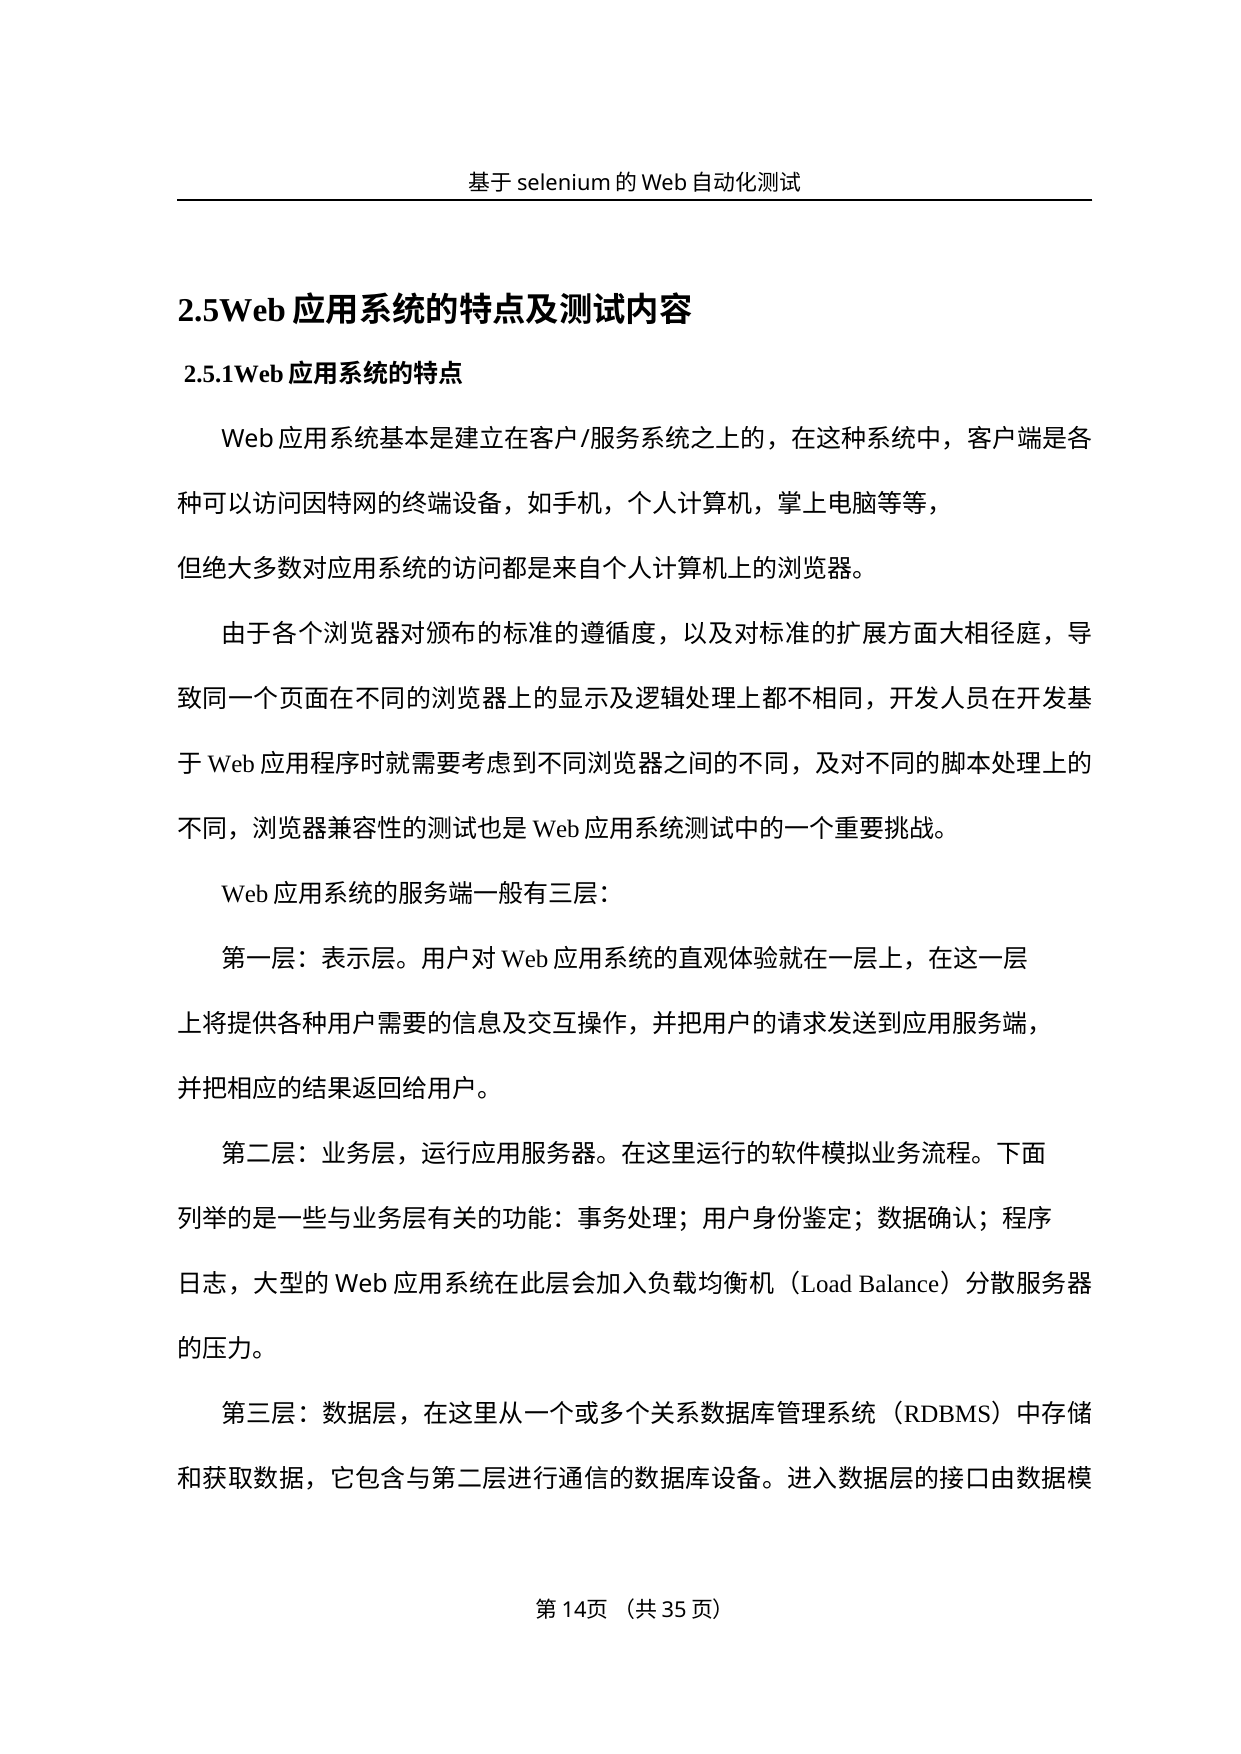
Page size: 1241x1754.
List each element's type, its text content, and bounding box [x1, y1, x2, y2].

text Web应用系统的服务端一般有三层： [177, 859, 1092, 924]
text 第二层：业务层，运行应用服务器。在这里运行的软件模拟业务流程。下面 [177, 1119, 1092, 1184]
text 由于各个浏览器对颁布的标准的遵循度，以及对标准的扩展方面大相径庭，导致同一个页面在不同的浏览器上的显示及逻辑处理上都不相同，开发人员在开发基于Web应用程序时就需要考虑到不同浏览器之间的不同，及对不同的脚本处理上的不同，浏览器兼容性的测试也是Web应用系统测试中的一个重要挑战。 [177, 599, 1092, 859]
text 但绝大多数对应用系统的访问都是来自个人计算机上的浏览器。 [177, 534, 1092, 599]
text 第一层：表示层。用户对Web应用系统的直观体验就在一层上，在这一层 [177, 924, 1092, 989]
text 并把相应的结果返回给用户。 [177, 1054, 1092, 1119]
text Web应用系统基本是建立在客户/服务系统之上的，在这种系统中，客户端是各种可以访问因特网的终端设备，如手机，个人计算机，掌上电脑等等， [177, 404, 1092, 534]
text 2.5Web应用系统的特点及测试内容 [177, 274, 1092, 339]
text 2.5.1Web应用系统的特点 [177, 339, 1092, 404]
text 日志，大型的Web应用系统在此层会加入负载均衡机（Load Balance）分散服务器的压力。 [177, 1249, 1092, 1379]
text 列举的是一些与业务层有关的功能：事务处理；用户身份鉴定；数据确认；程序 [177, 1184, 1092, 1249]
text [177, 1379, 1092, 1509]
text 上将提供各种用户需要的信息及交互操作，并把用户的请求发送到应用服务端， [177, 989, 1092, 1054]
